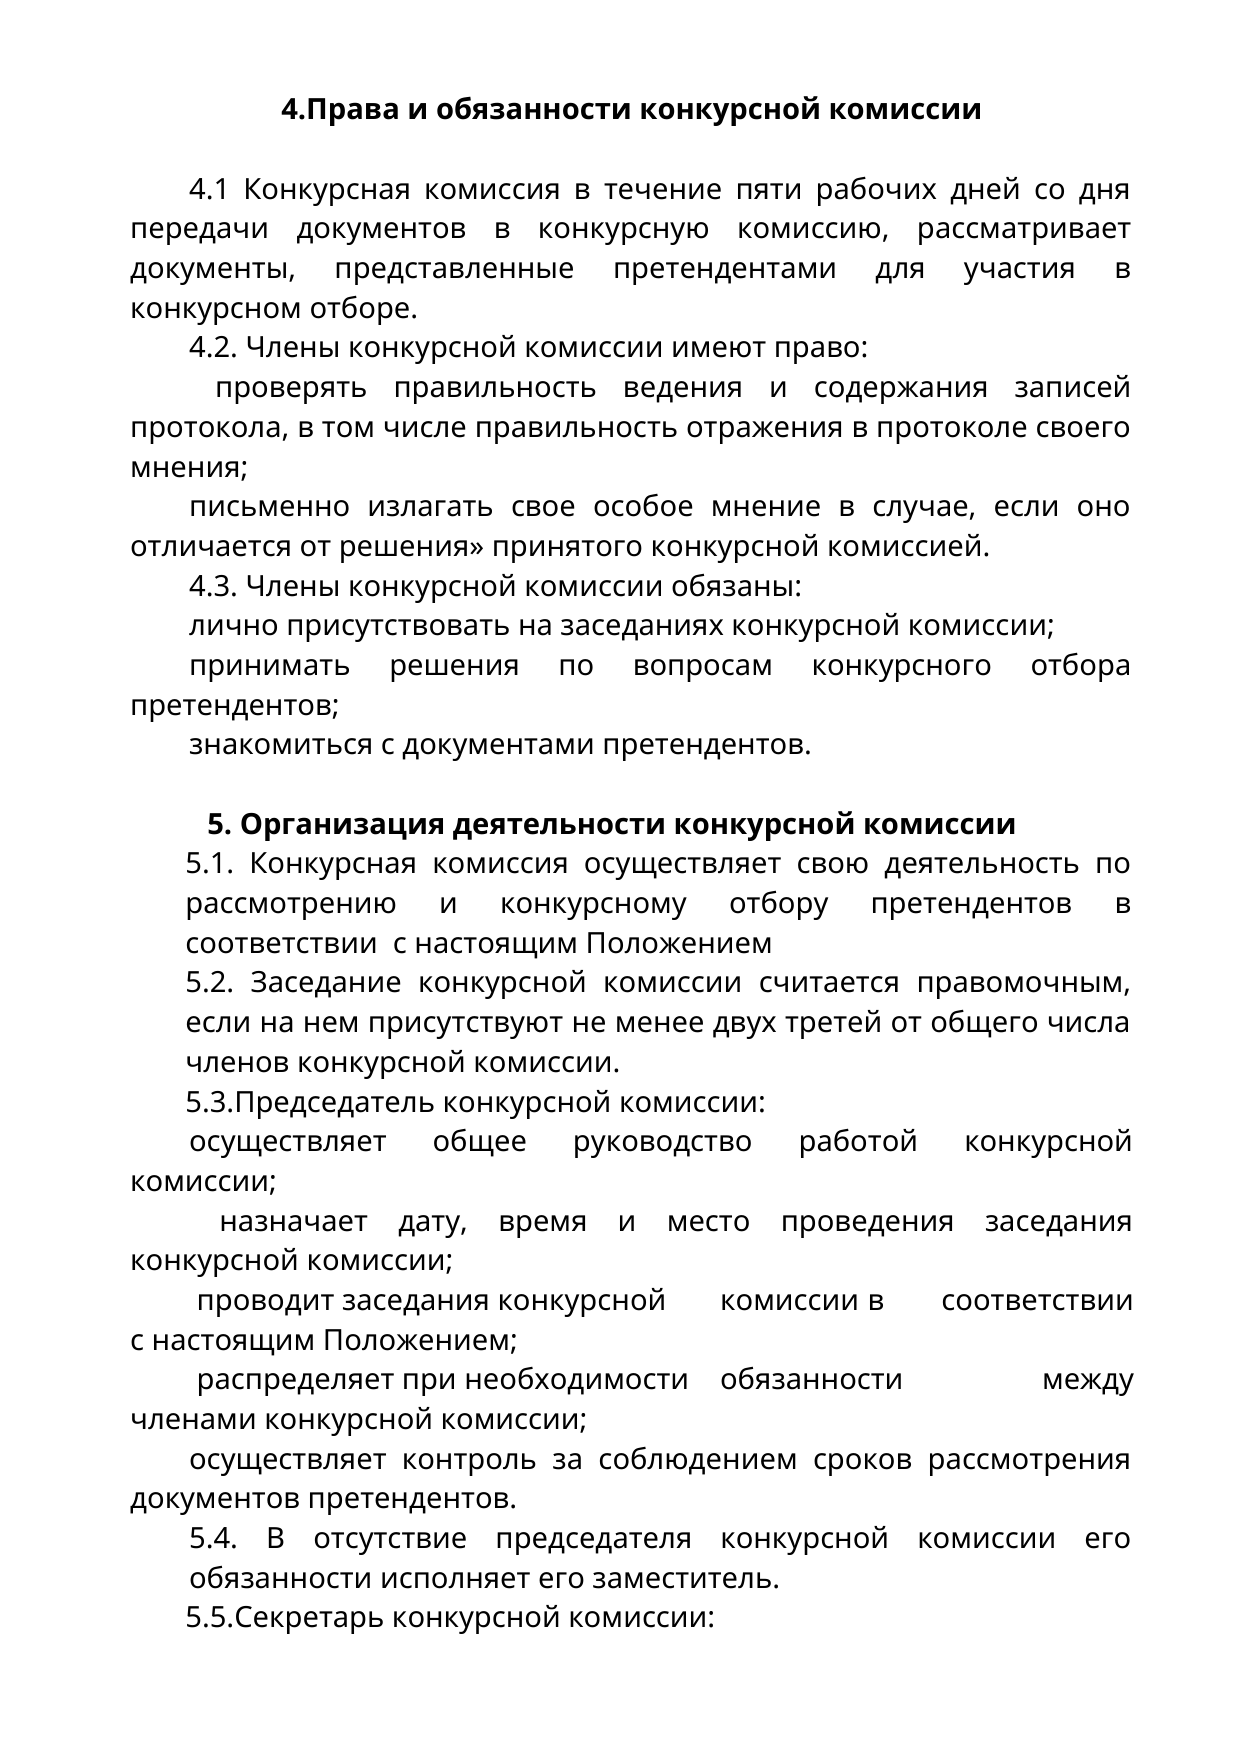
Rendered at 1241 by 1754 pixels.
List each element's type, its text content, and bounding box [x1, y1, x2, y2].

text назначает дату, время и место проведения заседания конкурсной комиссии; [130, 1200, 1134, 1279]
text письменно излагать свое особое мнение в случае, если оно отличается от решения» принятого конкурсной комиссией. [130, 486, 1132, 565]
text 5. Организация деятельности конкурсной комиссии [130, 803, 1094, 843]
text 5.5.Секретарь конкурсной комиссии: [185, 1597, 1134, 1636]
text проверять правильность ведения и содержания записей протокола, в том числе правильность отражения в протоколе своего мнения; [130, 366, 1132, 486]
text 4.1 Конкурсная комиссия в течение пяти рабочих дней со дня передачи документов в конкурсную комиссию, рассматривает документы, представленные претендентами для участия в конкурсном отборе. [130, 168, 1132, 327]
text 4.3. Члены конкурсной комиссии обязаны: [130, 565, 1132, 604]
text осуществляет общее руководство работой конкурсной комиссии; [130, 1121, 1134, 1200]
text 5.1. Конкурсная комиссия осуществляет свою деятельность по рассмотрению и конкурсному отбору претендентов в соответствии с настоящим Положением [185, 843, 1132, 962]
text знакомиться с документами претендентов. [130, 724, 1134, 763]
text лично присутствовать на заседаниях конкурсной комиссии; [130, 604, 1132, 644]
text проводит заседания конкурсной комиссии в соответствии с настоящим Положением; [130, 1279, 1134, 1359]
text распределяет при необходимости обязанности между членами конкурсной комиссии; [130, 1359, 1134, 1438]
text принимать решения по вопросам конкурсного отбора претендентов; [130, 644, 1132, 724]
text 4.2. Члены конкурсной комиссии имеют право: [130, 327, 1132, 366]
text 5.3.Председатель конкурсной комиссии: [185, 1081, 1134, 1121]
text осуществляет контроль за соблюдением сроков рассмотрения документов претендентов. [130, 1438, 1132, 1517]
text 5.2. Заседание конкурсной комиссии считается правомочным, если на нем присутствуют не менее двух третей от общего числа членов конкурсной комиссии. [185, 962, 1132, 1081]
text 4.Права и обязанности конкурсной комиссии [130, 89, 1134, 128]
text 5.4. В отсутствие председателя конкурсной комиссии его обязанности исполняет его заместитель. [189, 1517, 1132, 1597]
